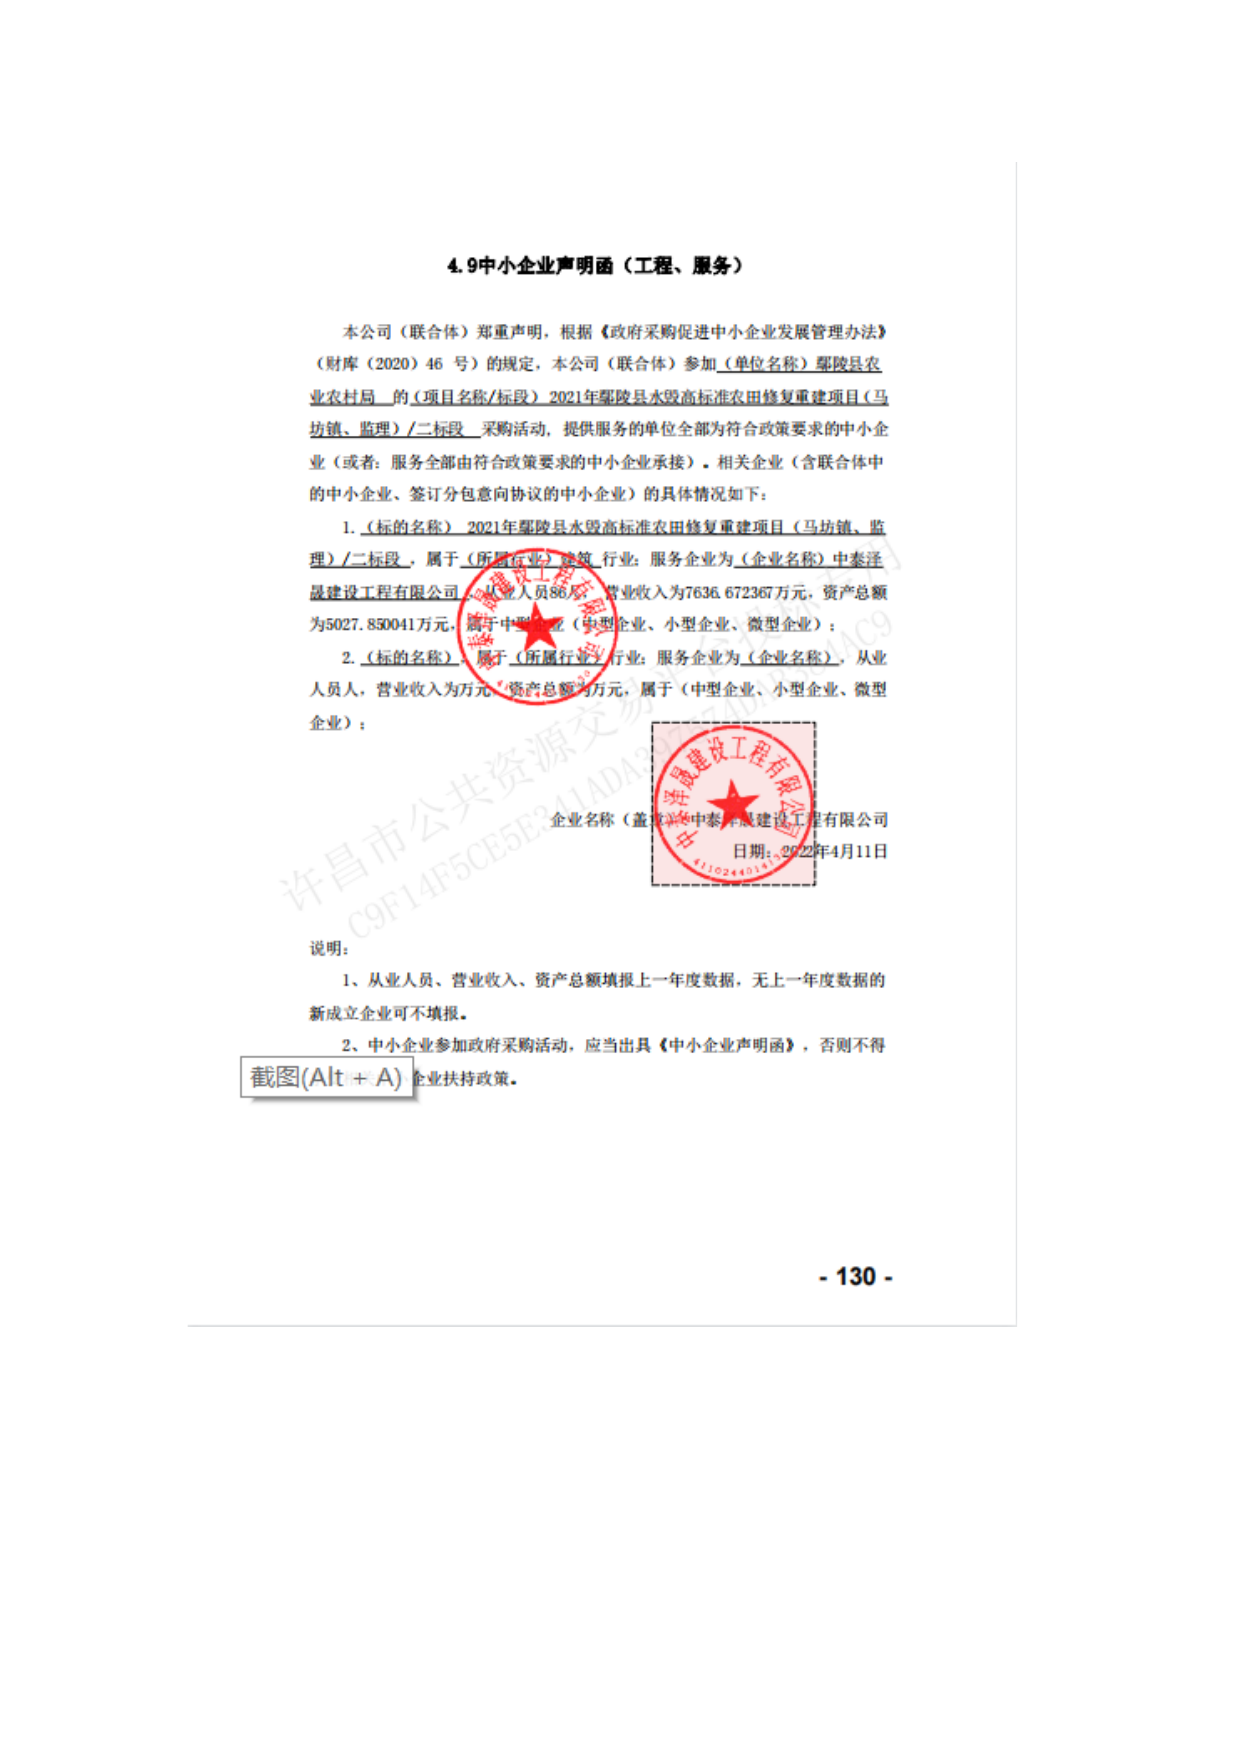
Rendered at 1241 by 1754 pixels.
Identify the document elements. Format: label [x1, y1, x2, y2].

picture [187, 162, 1018, 1327]
